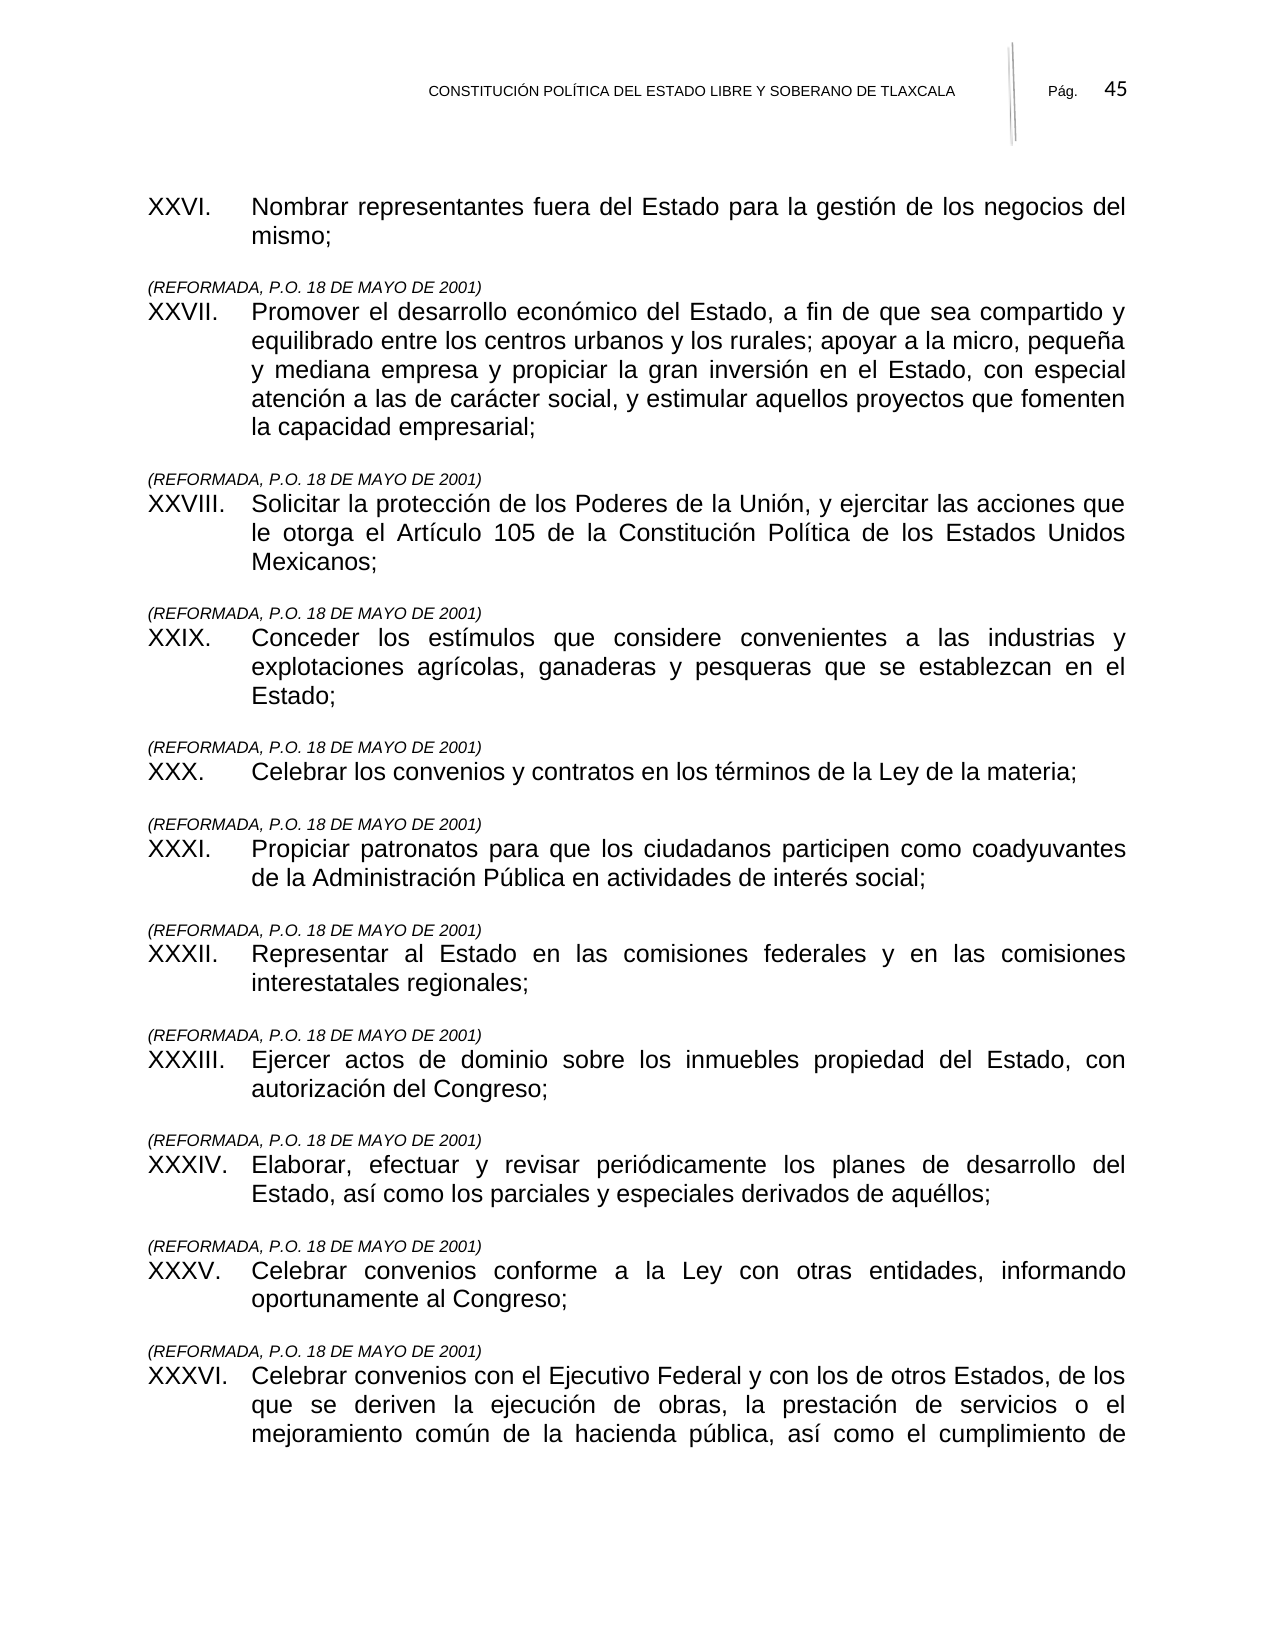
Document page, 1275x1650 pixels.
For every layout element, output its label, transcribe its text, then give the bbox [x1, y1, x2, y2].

text XXVII. Promover el desarrollo económico del Estado, a fin de que sea compartido y equilibrado entre los centros urbanos y los rurales; apoyar a la micro, pequeña y mediana empresa y propiciar la gran inversión en el Estado, con especial atención a las de carácter social, y estimular aquellos proyectos que fomenten la capacidad empresarial; [148, 297, 1127, 441]
text (REFORMADA, P.O. 18 DE MAYO DE 2001) [148, 604, 1127, 623]
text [148, 1361, 1127, 1447]
text XXVI. Nombrar representantes fuera del Estado para la gestión de los negocios del mismo; [148, 192, 1127, 249]
text (REFORMADA, P.O. 18 DE MAYO DE 2001) [148, 470, 1127, 489]
text (REFORMADA, P.O. 18 DE MAYO DE 2001) [148, 1237, 1127, 1256]
text XXXI. Propiciar patronatos para que los ciudadanos participen como coadyuvantes de la Administración Pública en actividades de interés social; [148, 834, 1127, 892]
text XXIX. Conceder los estímulos que considere convenientes a las industrias y explotaciones agrícolas, ganaderas y pesqueras que se establezcan en el Estado; [148, 623, 1127, 709]
text XXXIII. Ejercer actos de dominio sobre los inmuebles propiedad del Estado, con autorización del Congreso; [148, 1045, 1127, 1102]
text XXXII. Representar al Estado en las comisiones federales y en las comisiones interestatales regionales; [148, 939, 1127, 997]
text XXXV. Celebrar convenios conforme a la Ley con otras entidades, informando oportunamente al Congreso; [148, 1256, 1127, 1313]
text (REFORMADA, P.O. 18 DE MAYO DE 2001) [148, 1026, 1127, 1045]
text XXX. Celebrar los convenios y contratos en los términos de la Ley de la materia; [148, 757, 1127, 786]
text (REFORMADA, P.O. 18 DE MAYO DE 2001) [148, 1131, 1127, 1150]
text (REFORMADA, P.O. 18 DE MAYO DE 2001) [148, 278, 1127, 297]
text XXXIV. Elaborar, efectuar y revisar periódicamente los planes de desarrollo del Estado, así como los parciales y especiales derivados de aquéllos; [148, 1150, 1127, 1208]
text (REFORMADA, P.O. 18 DE MAYO DE 2001) [148, 815, 1127, 834]
text XXVIII. Solicitar la protección de los Poderes de la Unión, y ejercitar las acciones que le otorga el Artículo 105 de la Constitución Política de los Estados Unidos Mexicanos; [148, 489, 1127, 575]
text (REFORMADA, P.O. 18 DE MAYO DE 2001) [148, 738, 1127, 757]
text (REFORMADA, P.O. 18 DE MAYO DE 2001) [148, 920, 1127, 939]
text (REFORMADA, P.O. 18 DE MAYO DE 2001) [148, 1342, 1127, 1361]
